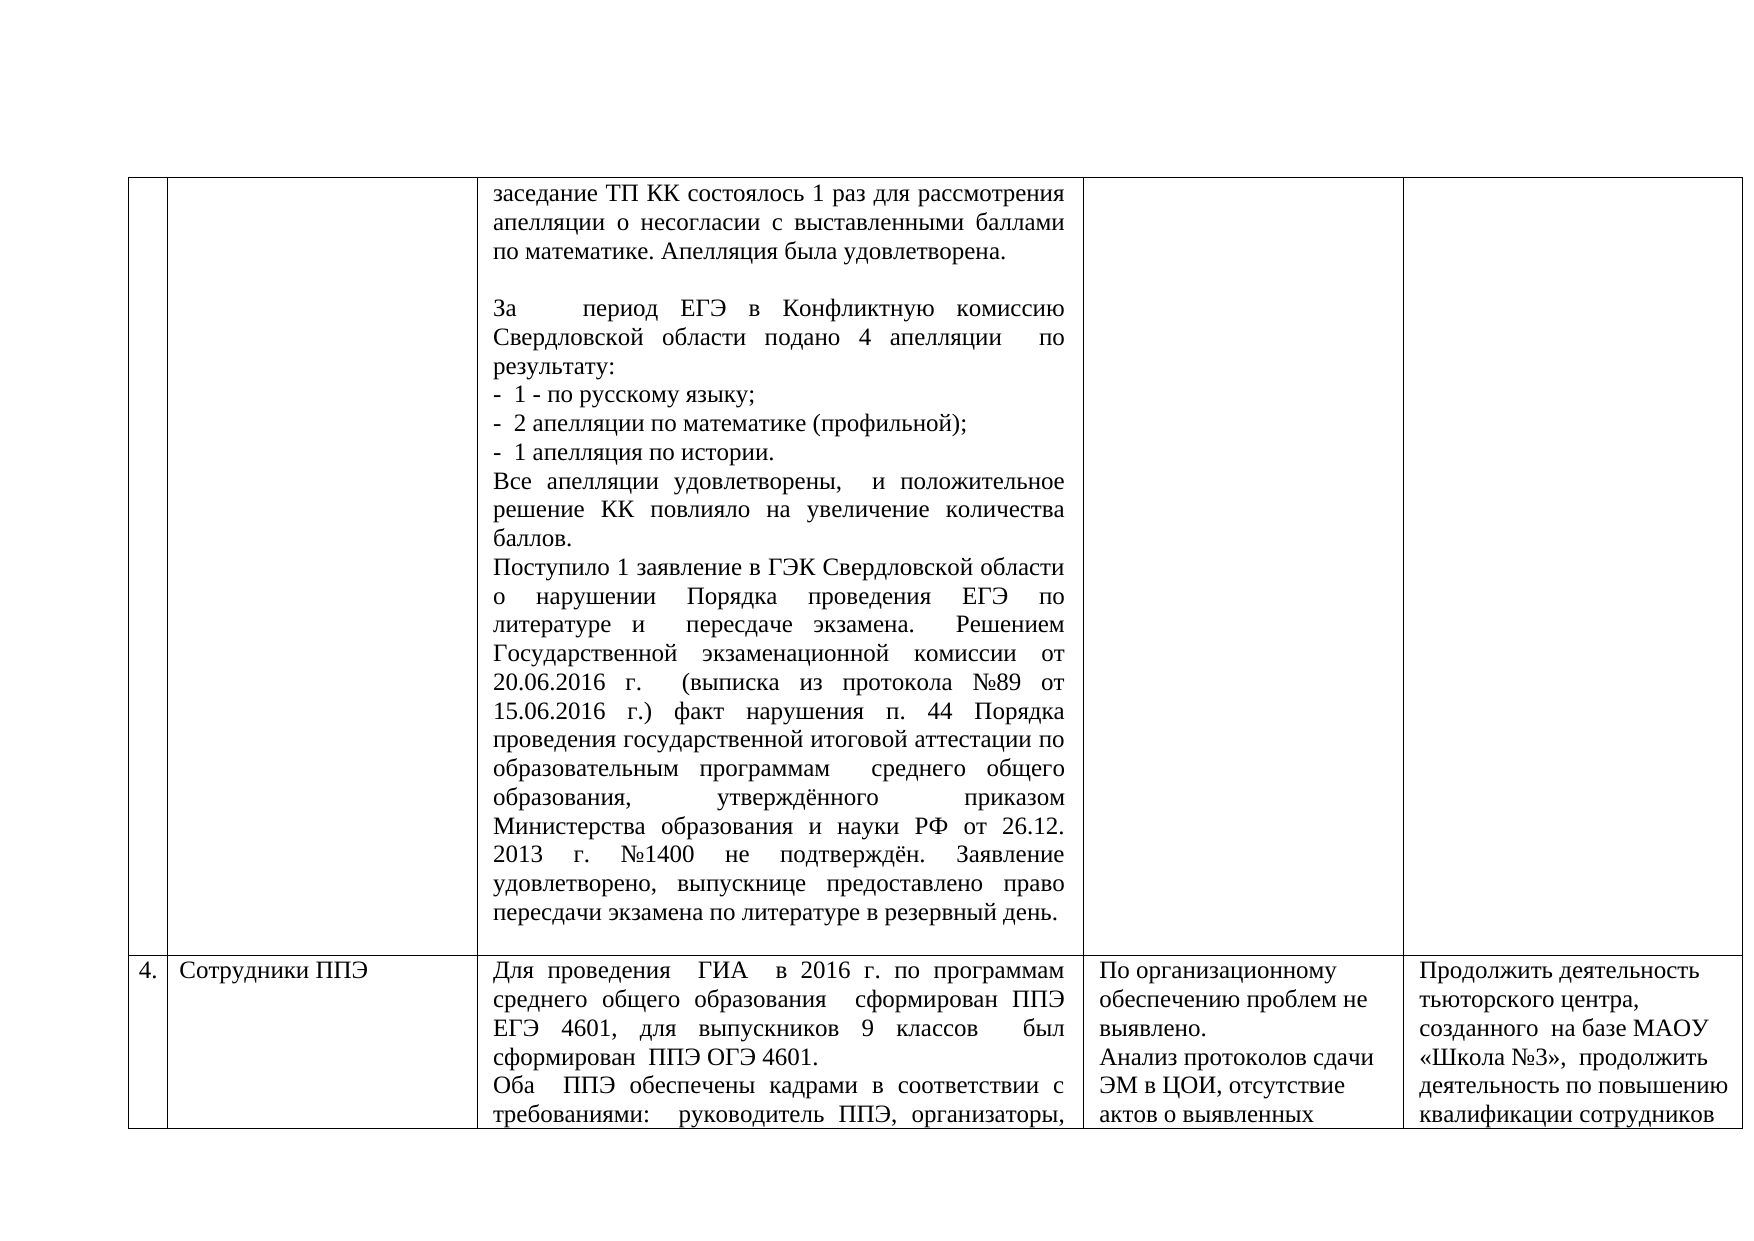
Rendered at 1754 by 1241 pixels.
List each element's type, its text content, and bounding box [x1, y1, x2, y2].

table_cell 4. [129, 956, 167, 1128]
table_cell [1404, 178, 1742, 954]
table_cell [478, 956, 1083, 1128]
table_cell Сотрудники ППЭ [168, 956, 477, 1128]
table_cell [1084, 956, 1403, 1128]
table_cell [1084, 178, 1403, 954]
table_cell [478, 178, 1083, 954]
table_cell 3. [129, 178, 167, 954]
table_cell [168, 178, 477, 954]
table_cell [1404, 956, 1742, 1128]
